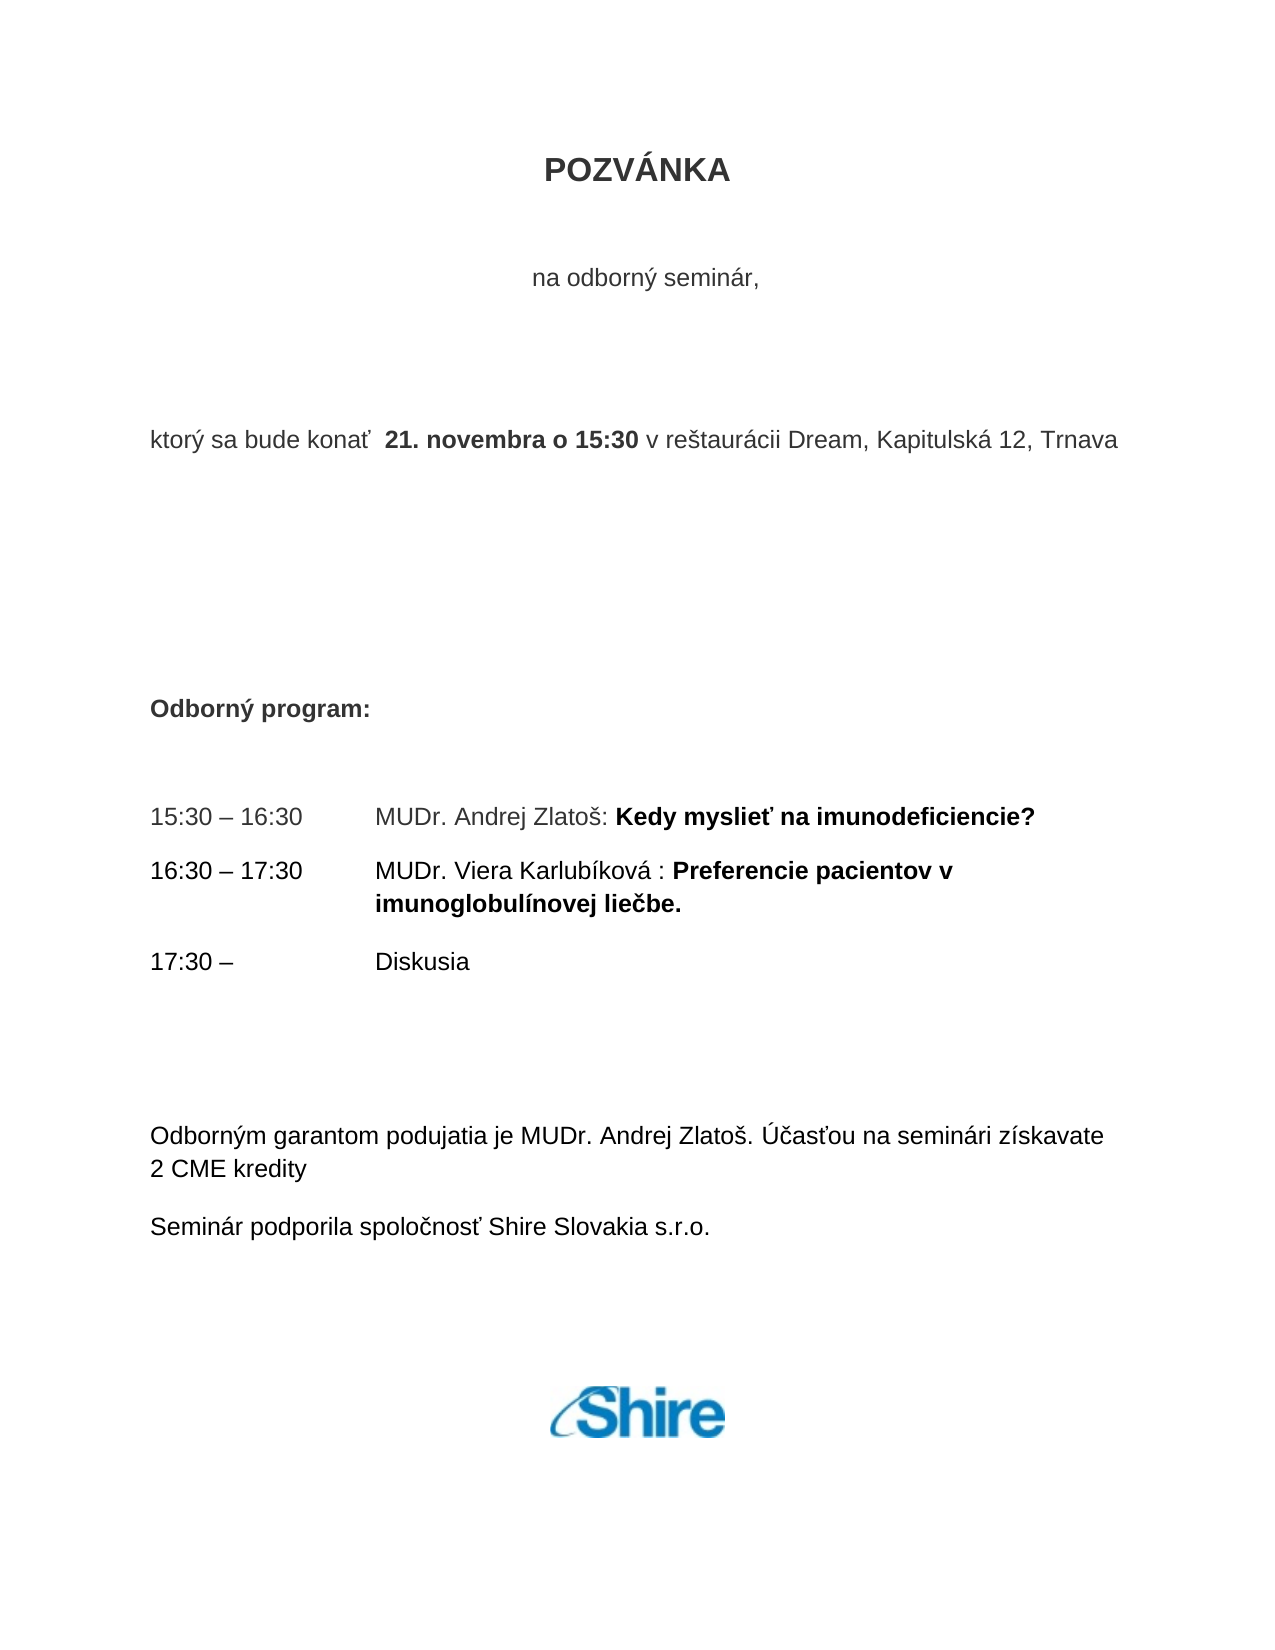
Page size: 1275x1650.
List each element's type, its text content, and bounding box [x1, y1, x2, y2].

text 16:30 – 17:30 MUDr. Viera Karlubíková : Preferencie pacientov v imunoglobulínovej liečbe. [150, 856, 1125, 917]
text Odborný program: [150, 694, 1125, 723]
text 17:30 – Diskusia [150, 947, 1125, 976]
text 15:30 – 16:30 MUDr. Andrej Zlatoš: Kedy myslieť na imunodeficiencie? [150, 802, 1125, 831]
text na odborný seminár, [450, 263, 1125, 292]
text Odborným garantom podujatia je MUDr. Andrej Zlatoš. Účasťou na seminári získavate 2 CME kredity [150, 1121, 1125, 1183]
text POZVÁNKA [150, 150, 1125, 188]
text ktorý sa bude konať 21. novembra o 15:30 v reštaurácii Dream, Kapitulská 12, Trnava [150, 425, 1125, 454]
text Seminár podporila spoločnosť Shire Slovakia s.r.o. [150, 1212, 1125, 1241]
picture [550, 1386, 725, 1438]
